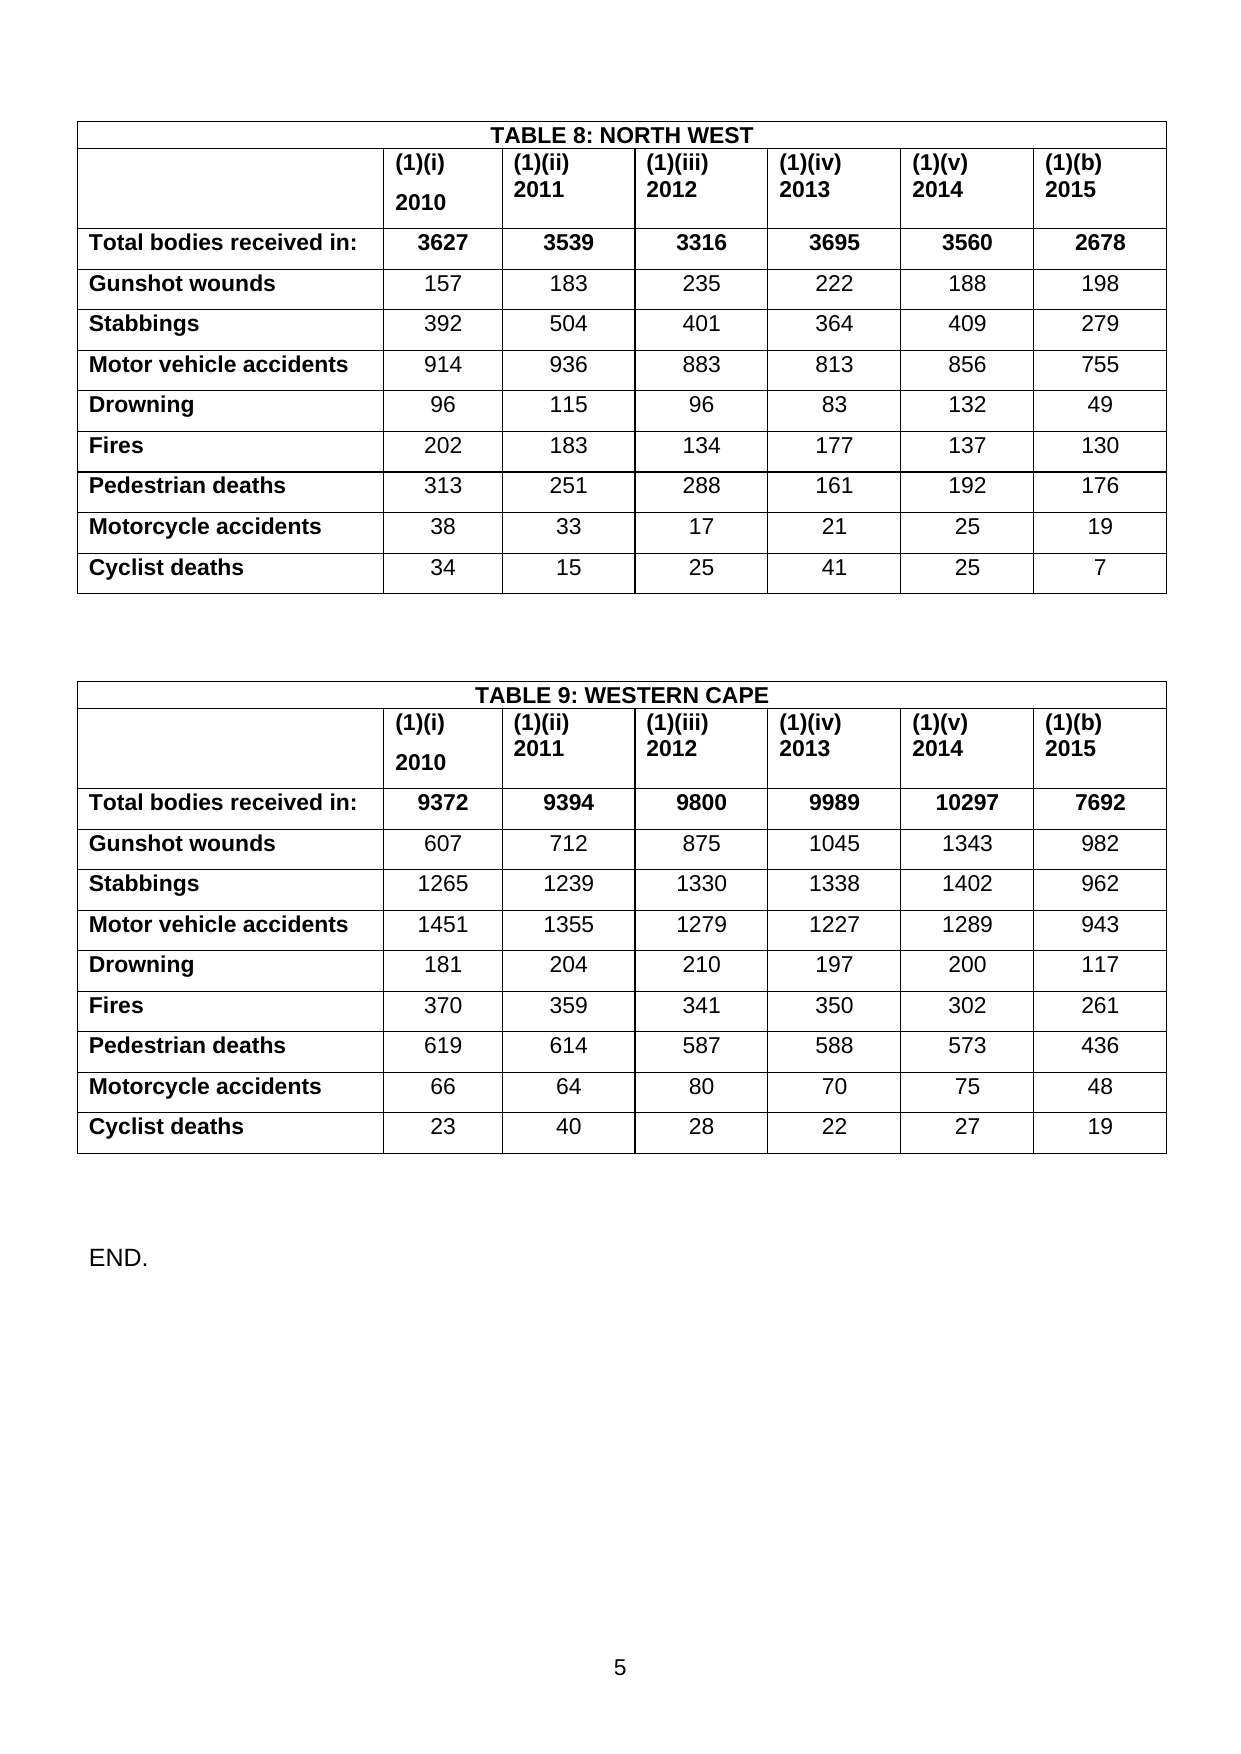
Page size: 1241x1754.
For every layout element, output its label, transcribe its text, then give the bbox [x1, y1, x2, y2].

table_cell 23 [384, 1113, 502, 1153]
table_cell 755 [1034, 351, 1166, 390]
table_cell 1265 [384, 870, 502, 909]
table_cell 10297 [901, 789, 1033, 828]
table_cell 587 [636, 1032, 767, 1072]
table_cell 9394 [503, 789, 634, 828]
table_cell Drowning [78, 391, 383, 431]
table_cell Cyclist deaths [78, 1113, 383, 1153]
table_cell Motor vehicle accidents [78, 351, 383, 390]
table_cell 17 [636, 513, 767, 552]
table_cell 235 [636, 270, 767, 309]
table_cell 288 [636, 473, 767, 512]
table_cell 936 [503, 351, 634, 390]
table_cell Total bodies received in: [78, 789, 383, 828]
table_cell Fires [78, 432, 383, 471]
table_cell (1)(i) 2010 [384, 149, 502, 228]
table_cell 614 [503, 1032, 634, 1072]
table_cell 619 [384, 1032, 502, 1072]
table_cell [78, 709, 383, 788]
table_cell 28 [636, 1113, 767, 1153]
table_cell 188 [901, 270, 1033, 309]
table_cell 401 [636, 310, 767, 350]
table_cell Pedestrian deaths [78, 1032, 383, 1072]
table_cell 48 [1034, 1073, 1166, 1112]
table_cell 204 [503, 951, 634, 991]
table_cell 75 [901, 1073, 1033, 1112]
table_cell 573 [901, 1032, 1033, 1072]
table_cell Gunshot wounds [78, 830, 383, 869]
table_cell 197 [768, 951, 900, 991]
table_cell 22 [768, 1113, 900, 1153]
table_cell 157 [384, 270, 502, 309]
table_cell 80 [636, 1073, 767, 1112]
table_cell 9800 [636, 789, 767, 828]
table_cell 1289 [901, 911, 1033, 950]
table_cell 2678 [1034, 229, 1166, 269]
table_cell 9989 [768, 789, 900, 828]
table_cell (1)(b) 2015 [1034, 149, 1166, 228]
table_cell 83 [768, 391, 900, 431]
table_cell 1239 [503, 870, 634, 909]
table_cell Drowning [78, 951, 383, 991]
table_cell 279 [1034, 310, 1166, 350]
table_cell 364 [768, 310, 900, 350]
table_cell 192 [901, 473, 1033, 512]
table_cell 19 [1034, 513, 1166, 552]
table_cell 176 [1034, 473, 1166, 512]
table_cell 222 [768, 270, 900, 309]
table_cell 181 [384, 951, 502, 991]
table_cell (1)(v) 2014 [901, 149, 1033, 228]
text END. [89, 1243, 1152, 1272]
table_cell 883 [636, 351, 767, 390]
table_cell 15 [503, 554, 634, 593]
table_cell 161 [768, 473, 900, 512]
table_cell 38 [384, 513, 502, 552]
table_cell 202 [384, 432, 502, 471]
table_cell 436 [1034, 1032, 1166, 1072]
table_cell 183 [503, 432, 634, 471]
table_cell 34 [384, 554, 502, 593]
table_cell Motorcycle accidents [78, 1073, 383, 1112]
table_cell 607 [384, 830, 502, 869]
table_cell 3695 [768, 229, 900, 269]
table_cell 41 [768, 554, 900, 593]
table_cell 177 [768, 432, 900, 471]
table_cell 1451 [384, 911, 502, 950]
table_cell 96 [636, 391, 767, 431]
table_cell 350 [768, 992, 900, 1031]
table_cell 210 [636, 951, 767, 991]
table_cell 1045 [768, 830, 900, 869]
table_cell 3316 [636, 229, 767, 269]
table_header TABLE 9: WESTERN CAPE [78, 682, 1166, 708]
table_cell 25 [636, 554, 767, 593]
table_cell 130 [1034, 432, 1166, 471]
table_cell 359 [503, 992, 634, 1031]
table_cell 302 [901, 992, 1033, 1031]
table_cell (1)(i) 2010 [384, 709, 502, 788]
table_cell 3627 [384, 229, 502, 269]
table_cell 25 [901, 554, 1033, 593]
table_cell 370 [384, 992, 502, 1031]
table_cell (1)(ii) 2011 [503, 149, 634, 228]
table_cell 25 [901, 513, 1033, 552]
table_cell Stabbings [78, 310, 383, 350]
table_cell 313 [384, 473, 502, 512]
table_cell Gunshot wounds [78, 270, 383, 309]
table_cell 3539 [503, 229, 634, 269]
table_cell 33 [503, 513, 634, 552]
table_cell 7 [1034, 554, 1166, 593]
table_cell 200 [901, 951, 1033, 991]
table_cell 96 [384, 391, 502, 431]
table_cell 64 [503, 1073, 634, 1112]
table_cell Stabbings [78, 870, 383, 909]
table_cell 1355 [503, 911, 634, 950]
table_cell (1)(b) 2015 [1034, 709, 1166, 788]
table_cell 341 [636, 992, 767, 1031]
table_cell 504 [503, 310, 634, 350]
table_cell (1)(iii) 2012 [636, 709, 767, 788]
table_header TABLE 8: NORTH WEST [78, 122, 1166, 148]
table_cell 813 [768, 351, 900, 390]
table_cell 1330 [636, 870, 767, 909]
table_cell Cyclist deaths [78, 554, 383, 593]
table_cell (1)(iv) 2013 [768, 149, 900, 228]
table_cell 115 [503, 391, 634, 431]
table_cell (1)(v) 2014 [901, 709, 1033, 788]
table_cell (1)(ii) 2011 [503, 709, 634, 788]
table_cell 117 [1034, 951, 1166, 991]
table_cell 1227 [768, 911, 900, 950]
table_cell 588 [768, 1032, 900, 1072]
table_cell Motorcycle accidents [78, 513, 383, 552]
table_cell 1402 [901, 870, 1033, 909]
table_cell 409 [901, 310, 1033, 350]
table_cell 856 [901, 351, 1033, 390]
table_cell 251 [503, 473, 634, 512]
table_cell 70 [768, 1073, 900, 1112]
table_cell 27 [901, 1113, 1033, 1153]
table_cell 183 [503, 270, 634, 309]
table_cell 198 [1034, 270, 1166, 309]
table_cell 914 [384, 351, 502, 390]
table_cell Total bodies received in: [78, 229, 383, 269]
table_cell Fires [78, 992, 383, 1031]
table_cell 7692 [1034, 789, 1166, 828]
table_cell (1)(iii) 2012 [636, 149, 767, 228]
table_cell 1279 [636, 911, 767, 950]
table_cell 712 [503, 830, 634, 869]
table_cell 3560 [901, 229, 1033, 269]
table_cell 962 [1034, 870, 1166, 909]
table_cell [78, 149, 383, 228]
table_cell Pedestrian deaths [78, 473, 383, 512]
table_cell 392 [384, 310, 502, 350]
table_cell 134 [636, 432, 767, 471]
table_cell 40 [503, 1113, 634, 1153]
table_cell Motor vehicle accidents [78, 911, 383, 950]
table_cell 9372 [384, 789, 502, 828]
table_cell 943 [1034, 911, 1166, 950]
table_cell 19 [1034, 1113, 1166, 1153]
table_cell 1338 [768, 870, 900, 909]
table_cell 1343 [901, 830, 1033, 869]
table_cell 132 [901, 391, 1033, 431]
table_cell 875 [636, 830, 767, 869]
table_cell 261 [1034, 992, 1166, 1031]
table_cell 49 [1034, 391, 1166, 431]
table_cell 21 [768, 513, 900, 552]
table_cell 982 [1034, 830, 1166, 869]
table_cell (1)(iv) 2013 [768, 709, 900, 788]
table_cell 66 [384, 1073, 502, 1112]
table_cell 137 [901, 432, 1033, 471]
